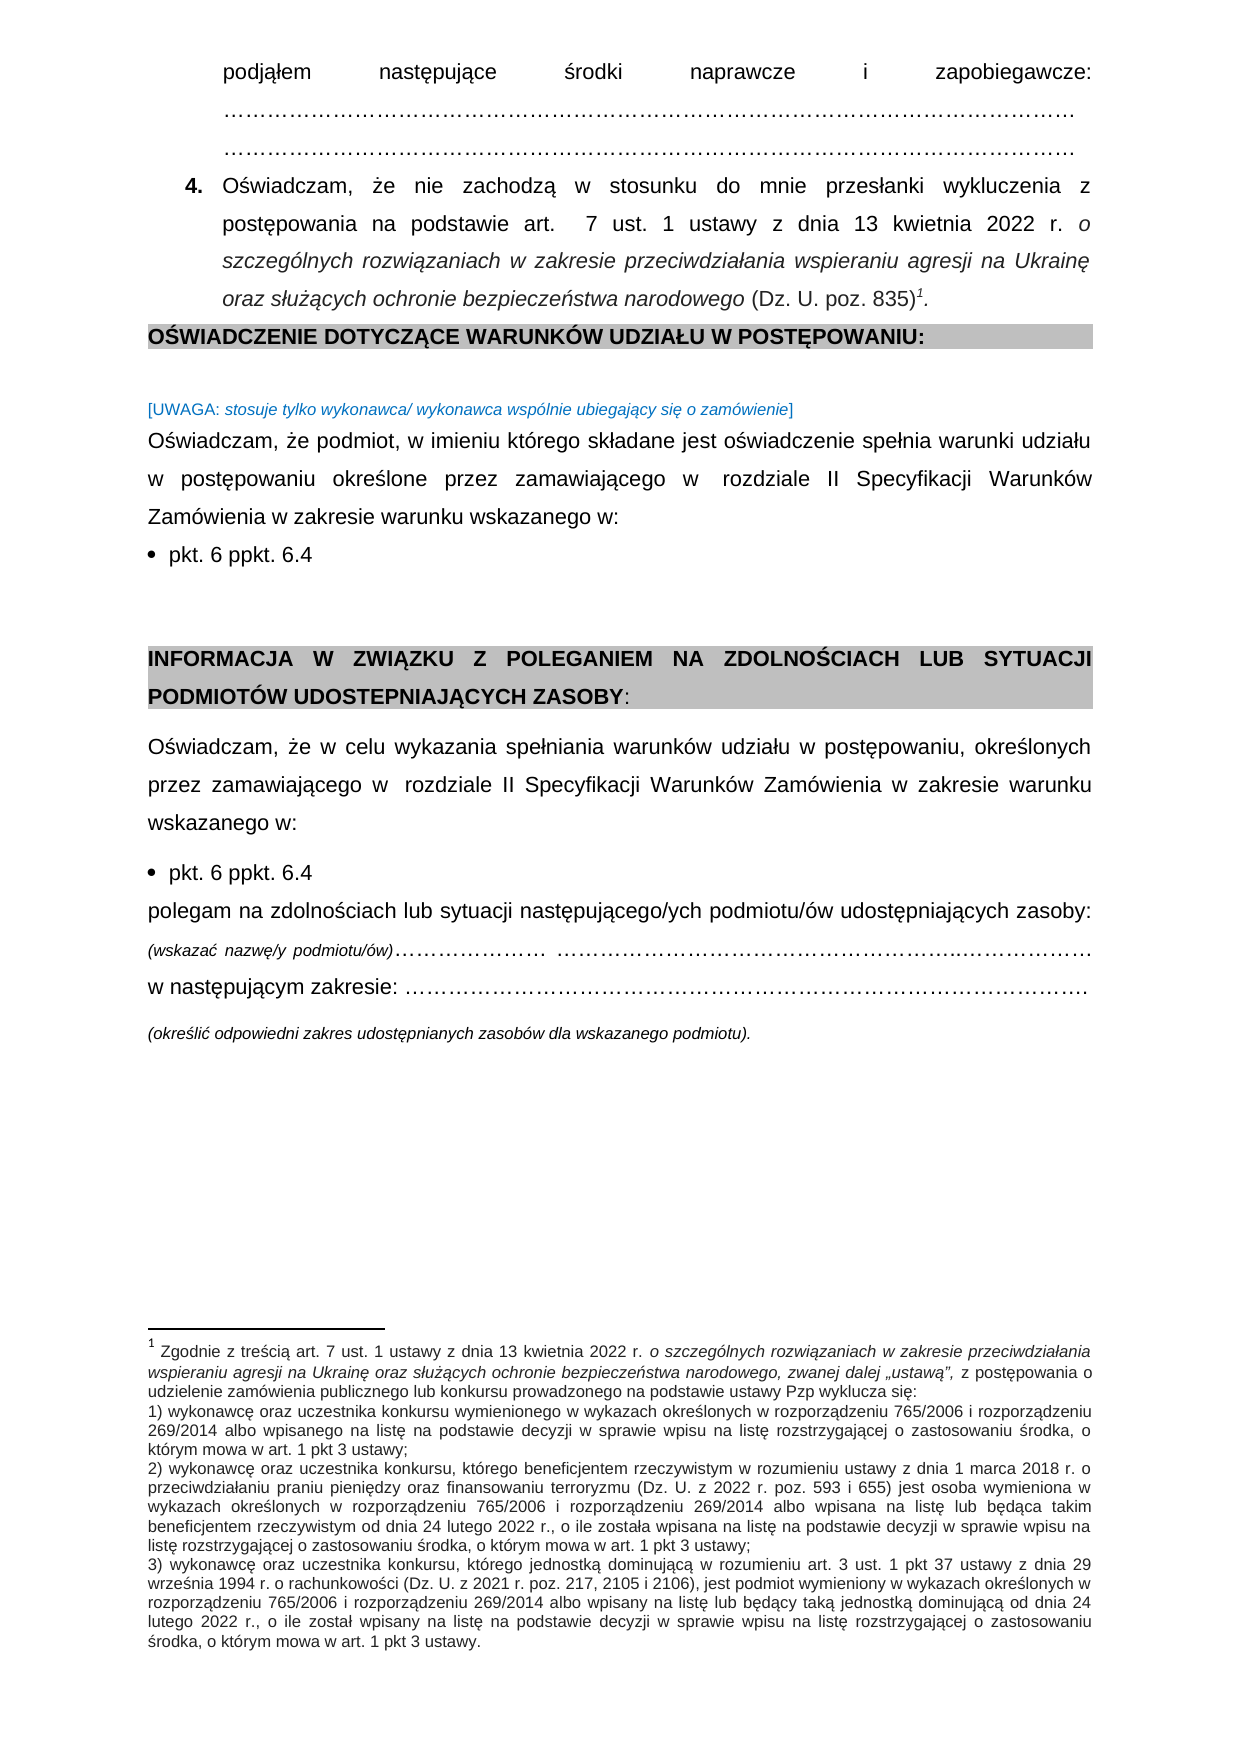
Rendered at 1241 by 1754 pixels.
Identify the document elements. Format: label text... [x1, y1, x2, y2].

text pkt. 6 ppkt. 6.4 [148, 542, 1093, 567]
text pkt. 6 ppkt. 6.4 [148, 860, 1093, 885]
text Oświadczam, że podmiot, w imieniu którego składane jest oświadczenie spełnia warunki udziału w postępowaniu określone przez zamawiającego w rozdziale II Specyfikacji Warunków Zamówienia w zakresie warunku wskazanego w: [148, 428, 1093, 529]
text OŚWIADCZENIE DOTYCZĄCE WARUNKÓW UDZIAŁU W POSTĘPOWANIU: [148, 324, 1093, 349]
text INFORMACJA W ZWIĄZKU Z POLEGANIEM NA ZDOLNOŚCIACH LUB SYTUACJI PODMIOTÓW UDOSTEPNIAJĄCYCH ZASOBY: [148, 646, 1093, 709]
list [185, 59, 1093, 160]
text Oświadczam, że w celu wykazania spełniania warunków udziału w postępowaniu, określonych przez zamawiającego w rozdziale II Specyfikacji Warunków Zamówienia w zakresie warunku wskazanego w: [148, 734, 1093, 835]
text polegam na zdolnościach lub sytuacji następującego/ych podmiotu/ów udostępniających zasoby: (wskazać nazwę/y podmiotu/ów)………………… ………………………………………………..……………… w następującym zakresie: …………………………………………………………………………………. [148, 898, 1093, 999]
text (określić odpowiedni zakres udostępnianych zasobów dla wskazanego podmiotu). [148, 1024, 1093, 1043]
text [UWAGA: stosuje tylko wykonawca/ wykonawca wspólnie ubiegający się o zamówienie] [148, 399, 1093, 419]
list Oświadczam, że nie zachodzą w stosunku do mnie przesłanki wykluczenia z postępowania na podstawie art. 7 ust. 1 ustawy z dnia 13 kwietnia 2022 r. o szczególnych rozwiązaniach w zakresie przeciwdziałania wspieraniu agresji na Ukrainę oraz służących ochronie bezpieczeństwa narodowego (Dz. U. poz. 835). [185, 173, 1093, 311]
